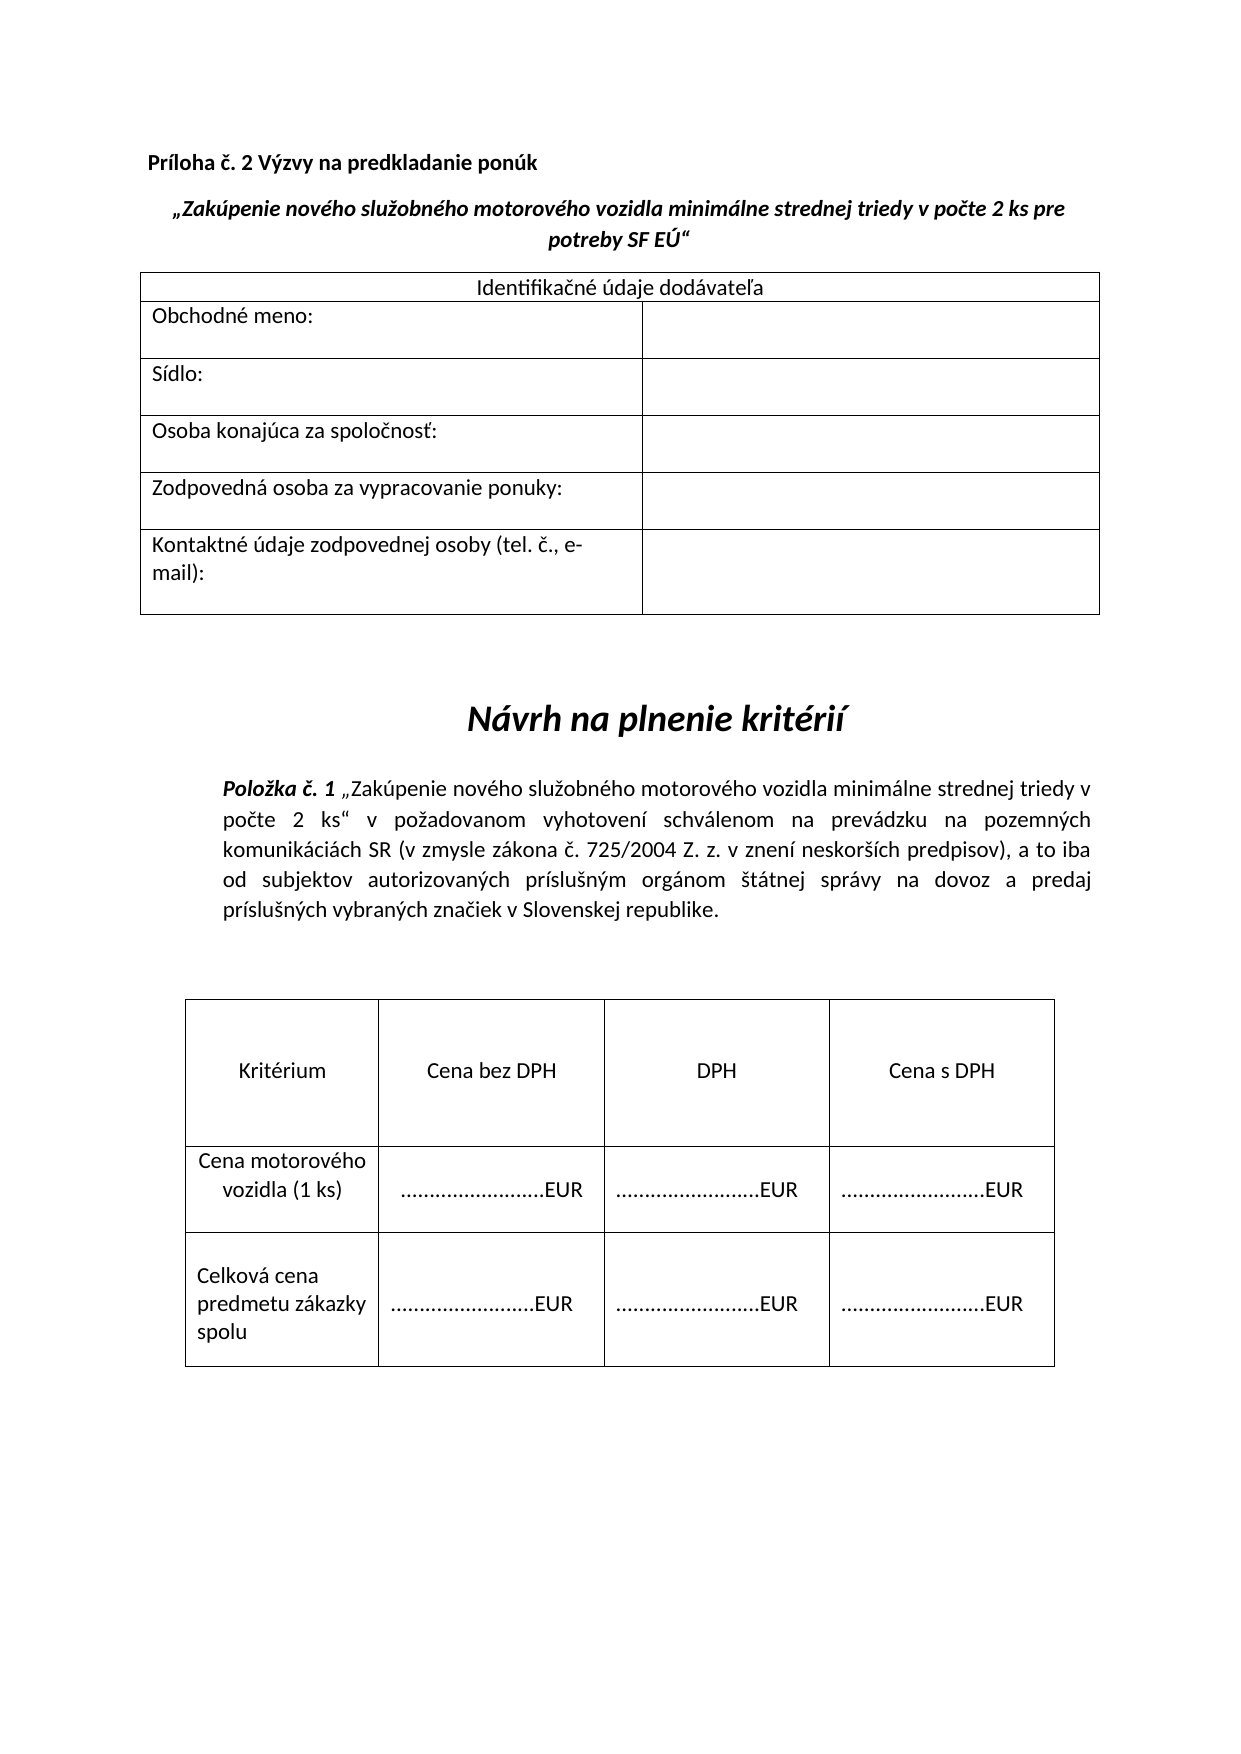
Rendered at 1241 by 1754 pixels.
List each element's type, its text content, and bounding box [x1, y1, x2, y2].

table_cell .........................EUR [379, 1233, 604, 1366]
table_header Kritérium [186, 1000, 378, 1146]
table_cell Sídlo: [141, 359, 642, 415]
table_header Identifikačné údaje dodávateľa [141, 273, 1099, 301]
table_cell .........................EUR [830, 1147, 1054, 1232]
table_cell Kontaktné údaje zodpovednej osoby (tel. č., e-mail): [141, 530, 642, 614]
table_cell Obchodné meno: [141, 302, 642, 358]
table_cell [643, 416, 1099, 472]
table_cell [643, 530, 1099, 614]
table_header Cena bez DPH [379, 1000, 604, 1146]
table_cell Zodpovedná osoba za vypracovanie ponuky: [141, 473, 642, 529]
table_header DPH [605, 1000, 829, 1146]
table_cell [643, 302, 1099, 358]
table_cell .........................EUR [605, 1233, 829, 1366]
table_cell Cena motorového vozidla (1 ks) [186, 1147, 378, 1232]
table_cell .........................EUR [830, 1233, 1054, 1366]
table_header Cena s DPH [830, 1000, 1054, 1146]
table_cell [643, 473, 1099, 529]
table_cell [643, 359, 1099, 415]
list Návrh na plnenie kritérií [223, 695, 1093, 741]
text „Zakúpenie nového služobného motorového vozidla minimálne strednej triedy v počte 2 ks pre potreby SF EÚ“ [148, 194, 1093, 253]
text Príloha č. 2 Výzvy na predkladanie ponúk [148, 148, 1093, 176]
table_cell Celková cena predmetu zákazky spolu [186, 1233, 378, 1366]
table_cell Osoba konajúca za spoločnosť: [141, 416, 642, 472]
list Položka č. 1 „Zakúpenie nového služobného motorového vozidla minimálne strednej triedy v počte 2 ks“ v požadovanom vyhotovení schválenom na prevádzku na pozemných komunikáciách SR (v zmysle zákona č. 725/2004 Z. z. v znení neskorších predpisov), a to iba od subjektov autorizovaných príslušným orgánom štátnej správy na dovoz a predaj príslušných vybraných značiek v Slovenskej republike. [223, 774, 1093, 923]
table_cell .........................EUR [605, 1147, 829, 1232]
table_cell .........................EUR [379, 1147, 604, 1232]
